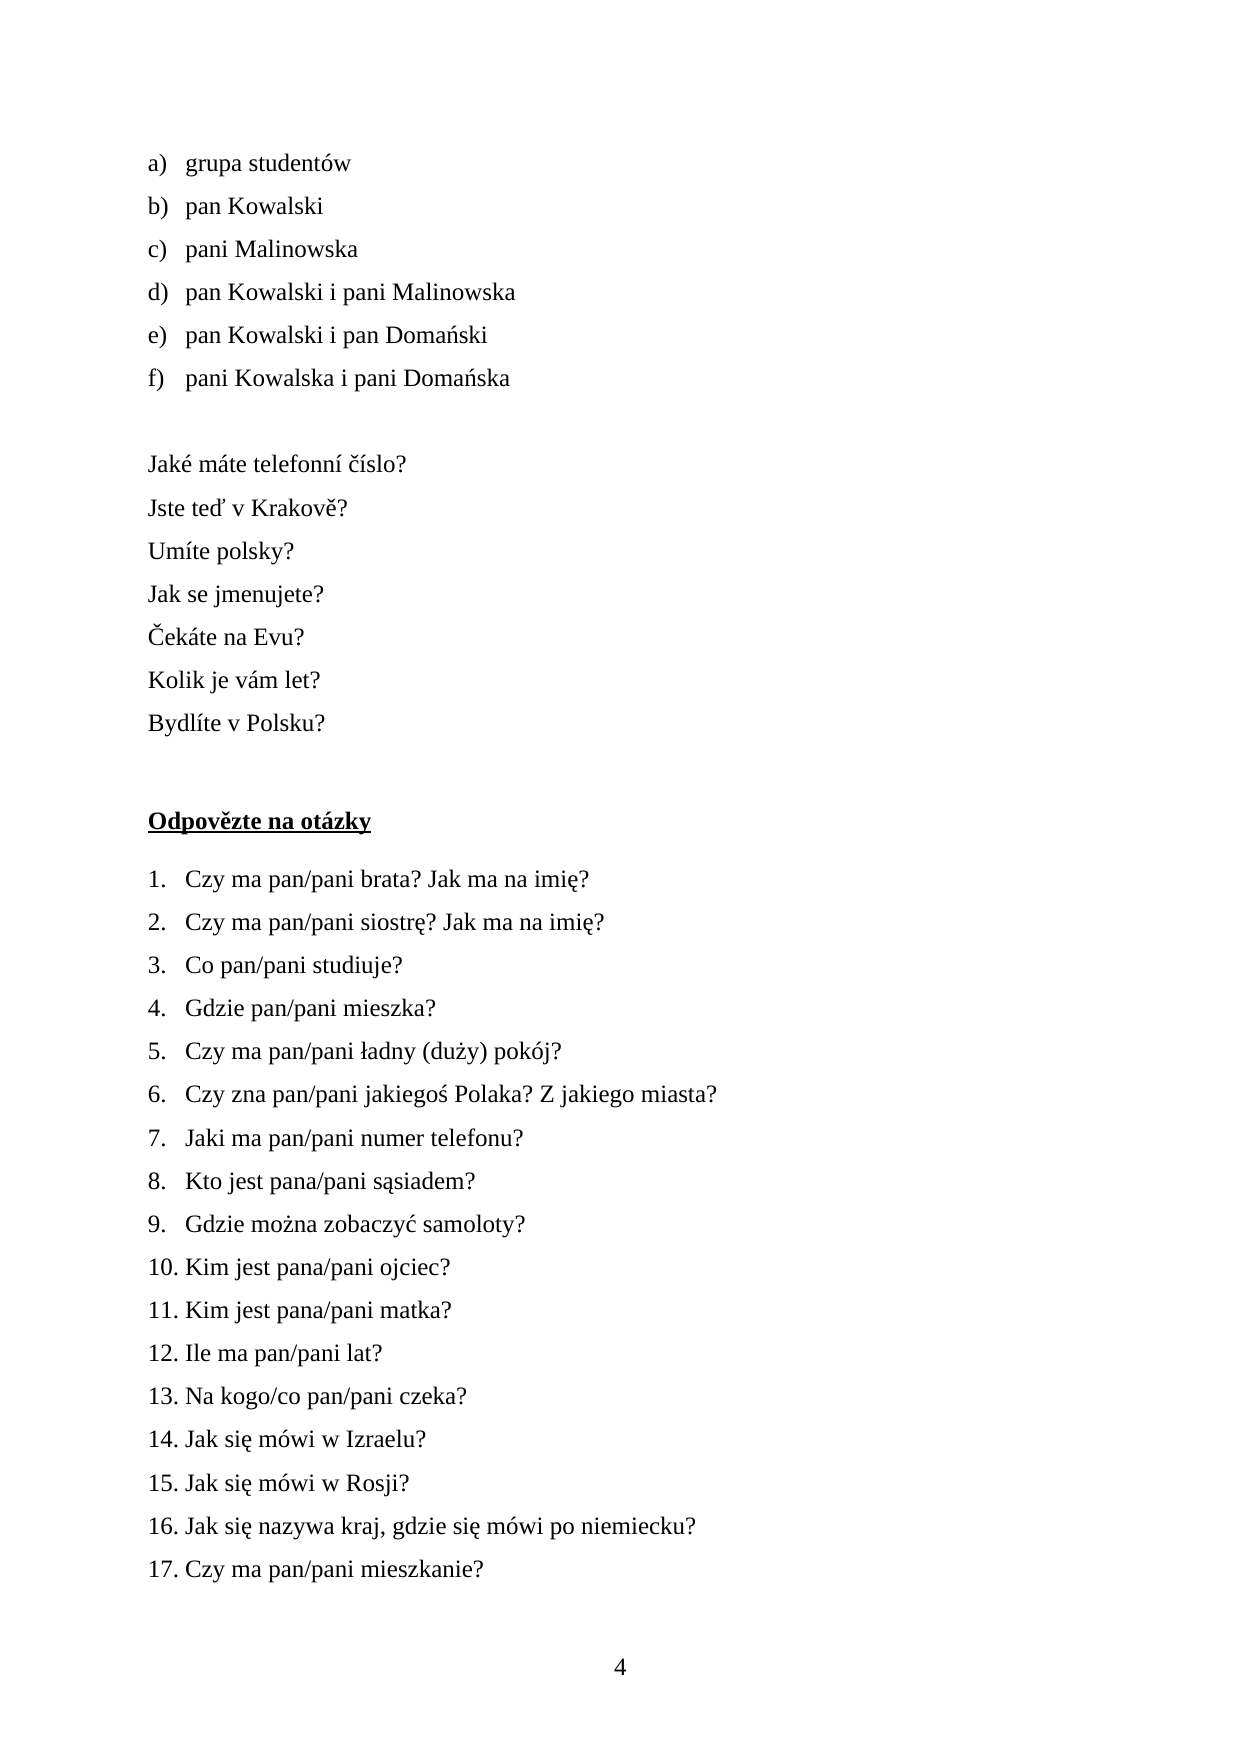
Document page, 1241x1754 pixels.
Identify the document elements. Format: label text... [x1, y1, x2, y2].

list Gdzie można zobaczyć samoloty? [148, 1209, 1093, 1238]
list Jak się nazywa kraj, gdzie się mówi po niemiecku? [148, 1511, 1093, 1539]
list Jaki ma pan/pani numer telefonu? [148, 1123, 1093, 1151]
list Kto jest pana/pani sąsiadem? [148, 1166, 1093, 1194]
text Jak se jmenujete? [148, 579, 1093, 608]
subtitle Odpovězte na otázky [148, 806, 1093, 835]
list pan Kowalski i pan Domański [148, 320, 1093, 349]
list Na kogo/co pan/pani czeka? [148, 1381, 1093, 1410]
list Gdzie pan/pani mieszka? [148, 993, 1093, 1022]
list Czy ma pan/pani siostrę? Jak ma na imię? [148, 907, 1093, 936]
list Co pan/pani studiuje? [148, 950, 1093, 979]
list pani Malinowska [148, 234, 1093, 263]
list Czy ma pan/pani brata? Jak ma na imię? [148, 864, 1093, 893]
list pan Kowalski i pani Malinowska [148, 277, 1093, 306]
list Czy ma pan/pani mieszkanie? [148, 1554, 1093, 1583]
list Jak się mówi w Rosji? [148, 1468, 1093, 1496]
list pan Kowalski [148, 191, 1093, 219]
list Czy ma pan/pani ładny (duży) pokój? [148, 1036, 1093, 1065]
list Kim jest pana/pani ojciec? [148, 1252, 1093, 1281]
list pani Kowalska i pani Domańska [148, 363, 1093, 392]
list grupa studentów [148, 148, 1093, 176]
text Jaké máte telefonní číslo? [148, 449, 1093, 478]
text Kolik je vám let? [148, 665, 1093, 694]
list Kim jest pana/pani matka? [148, 1295, 1093, 1324]
text Čekáte na Evu? [148, 622, 1093, 651]
list Jak się mówi w Izraelu? [148, 1424, 1093, 1453]
text Umíte polsky? [148, 536, 1093, 564]
list Ile ma pan/pani lat? [148, 1338, 1093, 1367]
text Bydlíte v Polsku? [148, 708, 1093, 737]
text Jste teď v Krakově? [148, 493, 1093, 521]
list Czy zna pan/pani jakiegoś Polaka? Z jakiego miasta? [148, 1079, 1093, 1108]
